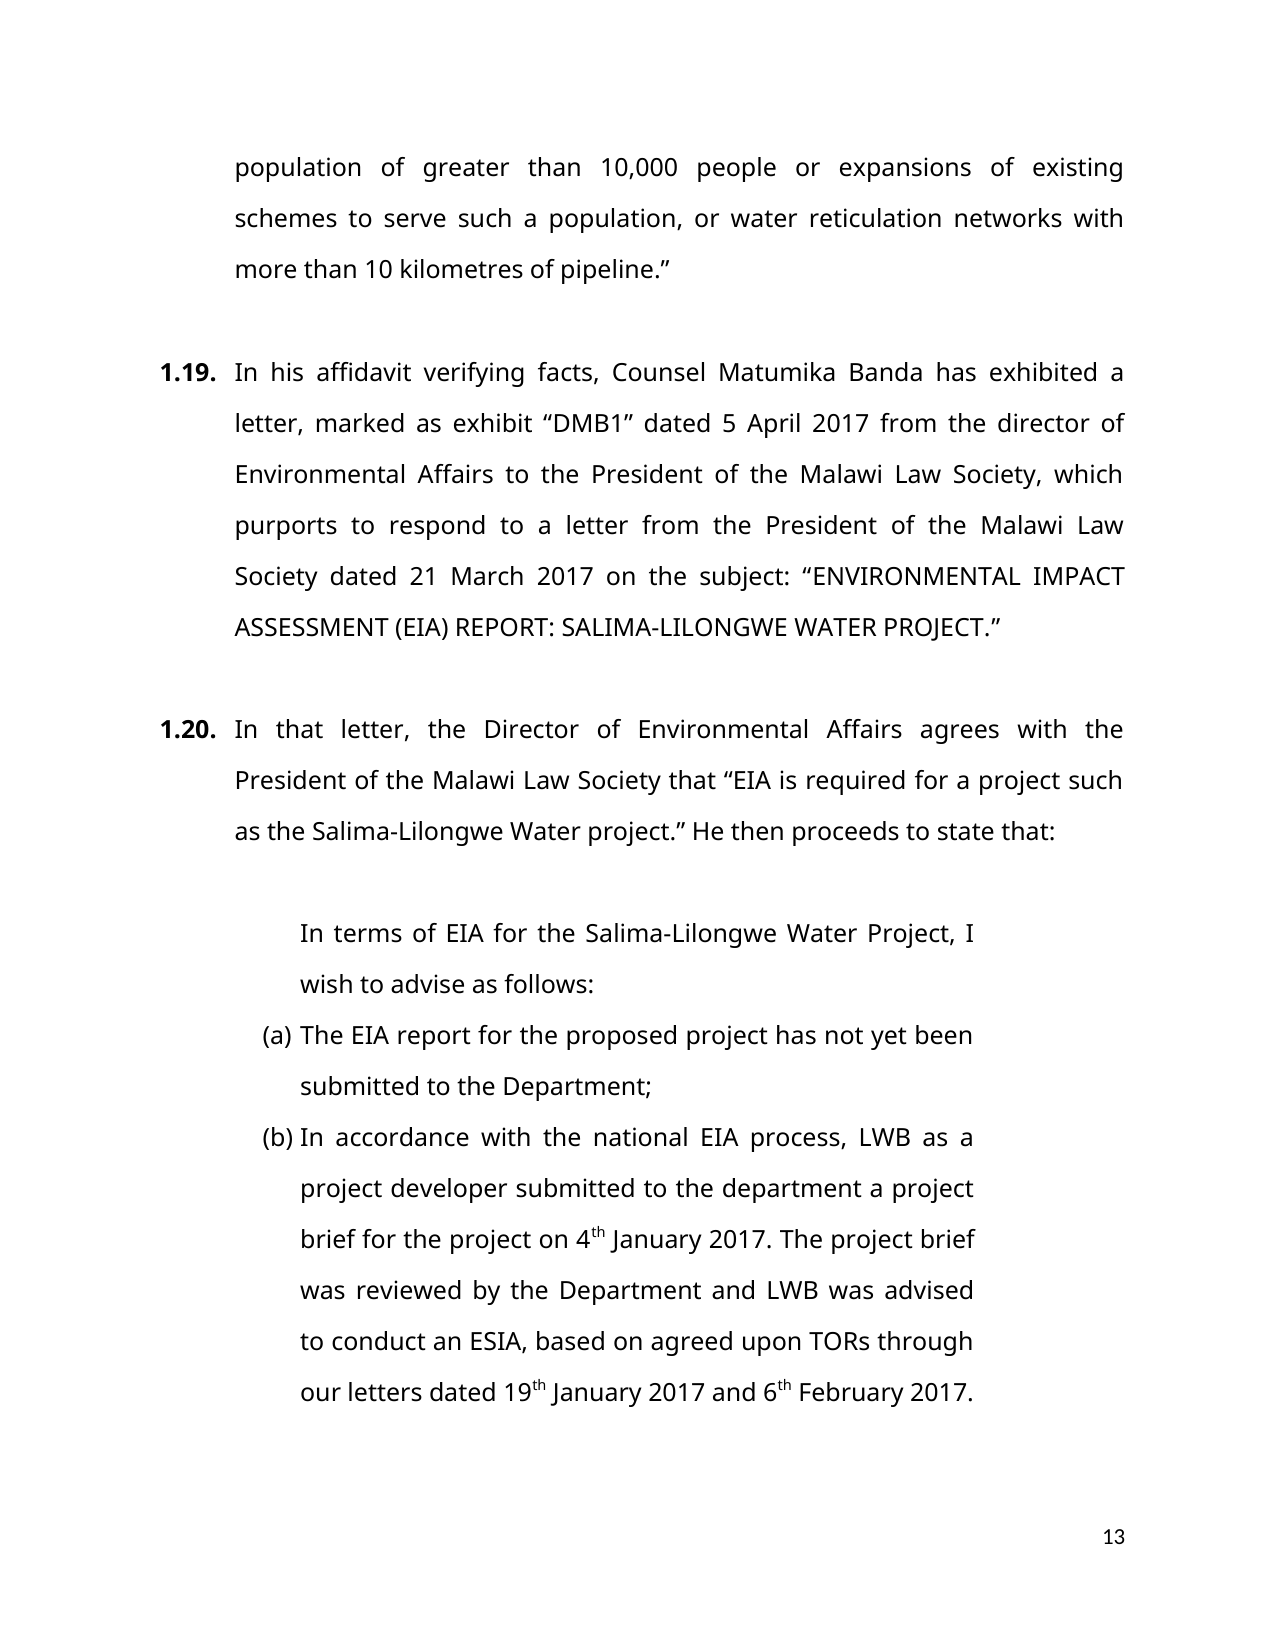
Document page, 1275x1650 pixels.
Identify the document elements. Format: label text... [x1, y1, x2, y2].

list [159, 150, 1125, 286]
list In that letter, the Director of Environmental Affairs agrees with the President of the Malawi Law Society that “EIA is required for a project such as the Salima-Lilongwe Water project.” He then proceeds to state that: [159, 711, 1125, 848]
list In his affidavit verifying facts, Counsel Matumika Banda has exhibited a letter, marked as exhibit “DMB1” dated 5 April 2017 from the director of Environmental Affairs to the President of the Malawi Law Society, which purports to respond to a letter from the President of the Malawi Law Society dated 21 March 2017 on the subject: “ENVIRONMENTAL IMPACT ASSESSMENT (EIA) REPORT: SALIMA-LILONGWE WATER PROJECT.” [159, 354, 1125, 643]
text In terms of EIA for the Salima-Lilongwe Water Project, I wish to advise as follows: [300, 916, 975, 1001]
list In accordance with the national EIA process, LWB as a project developer submitted to the department a project brief for the project on 4th January 2017. The project brief was reviewed by the Department and LWB was advised to conduct an ESIA, based on agreed upon TORs through our letters dated 19th January 2017 and 6th February 2017. [262, 1120, 975, 1409]
list The EIA report for the proposed project has not yet been submitted to the Department; [262, 1018, 975, 1103]
